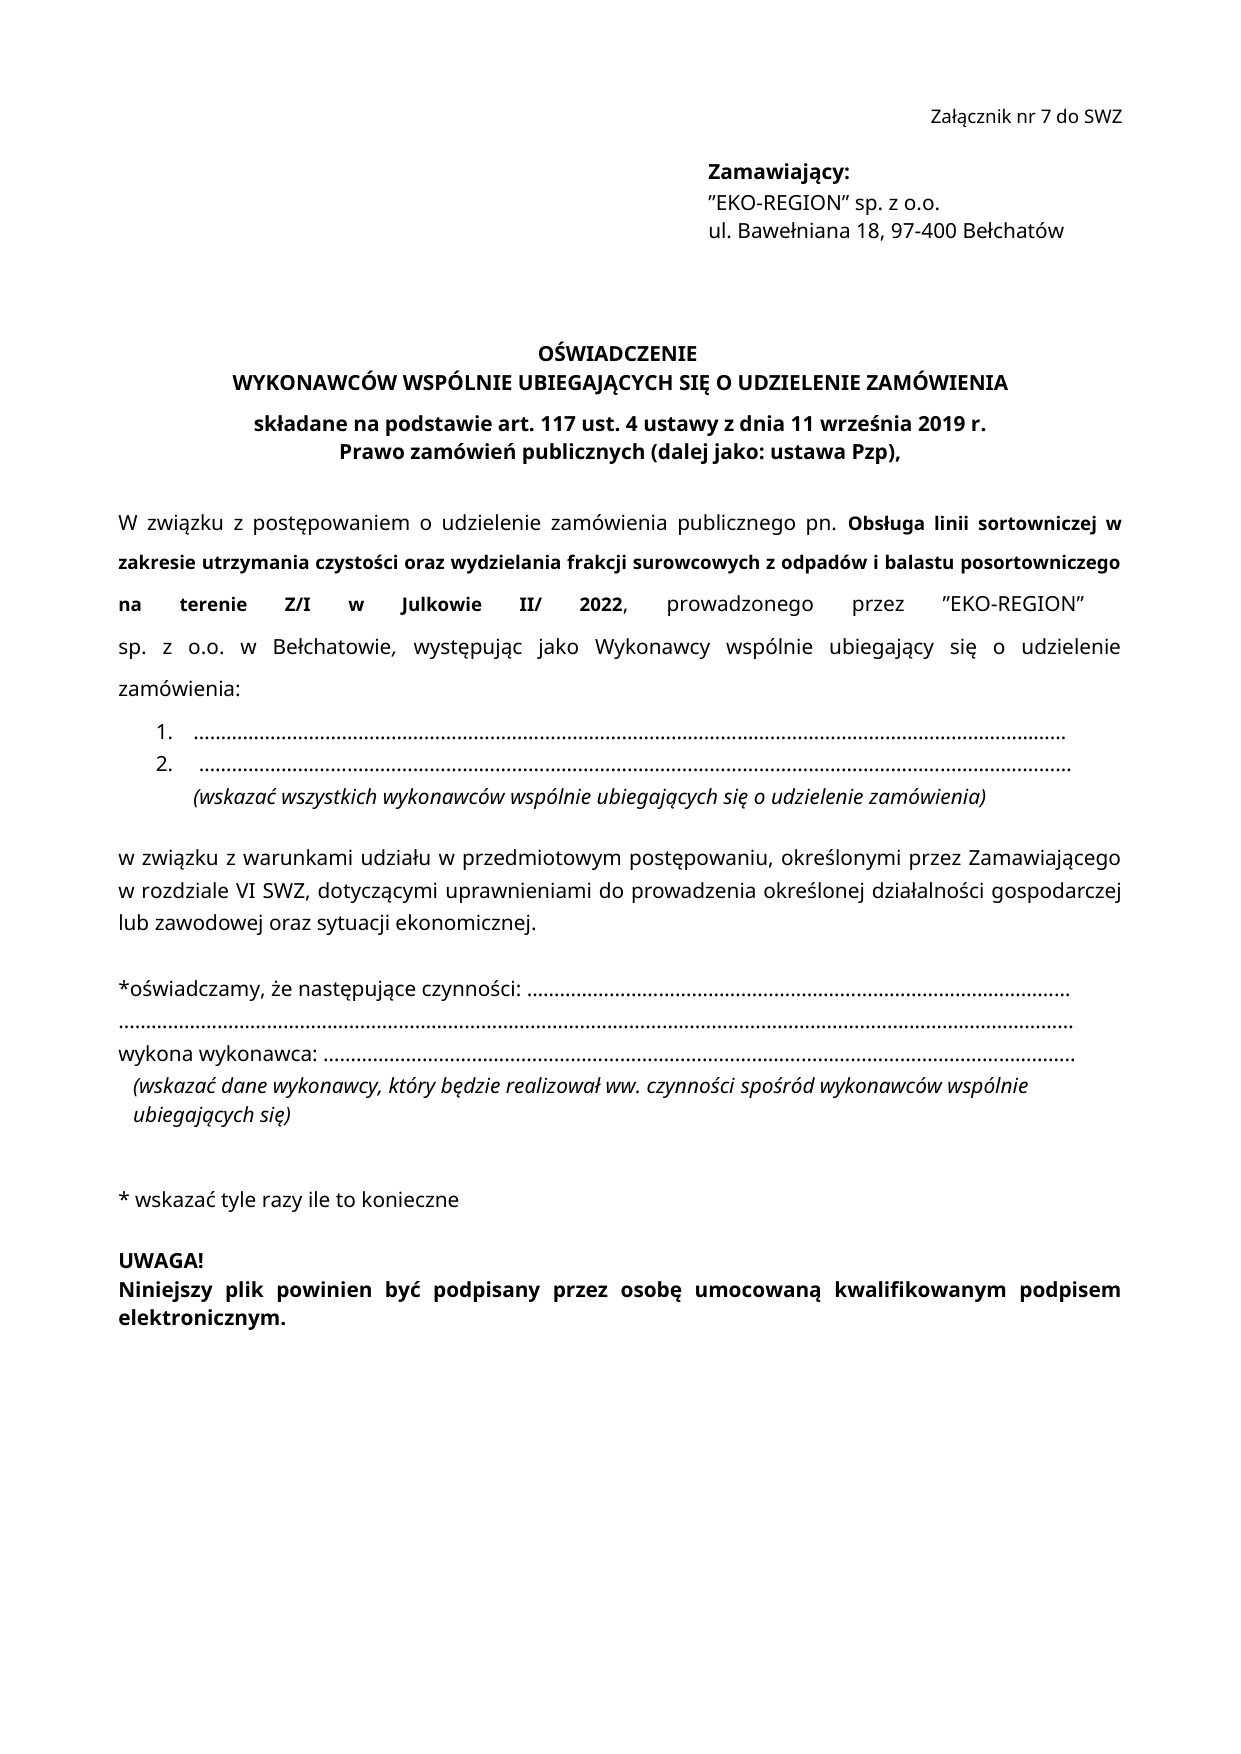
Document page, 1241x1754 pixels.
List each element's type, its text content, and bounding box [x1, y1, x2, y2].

text Prawo zamówień publicznych (dalej jako: ustawa Pzp), [118, 437, 1122, 466]
text Zamawiający: [679, 157, 1122, 186]
text wykona wykonawca: ……………………………………………………………………………………………………………………….. [118, 1039, 1122, 1067]
text Załącznik nr 7 do SWZ [118, 103, 1122, 129]
list (wskazać wszystkich wykonawców wspólnie ubiegających się o udzielenie zamówienia) [193, 782, 1122, 811]
text ………………………………………………………………………………………………………………………………………………………… [118, 1006, 1122, 1035]
text OŚWIADCZENIE WYKONAWCÓW WSPÓLNIE UBIEGAJĄCYCH SIĘ O UDZIELENIE ZAMÓWIENIA [118, 339, 1122, 396]
text ul. Bawełniana 18, 97-400 Bełchatów [708, 216, 1122, 245]
text Niniejszy plik powinien być podpisany przez osobę umocowaną kwalifikowanym podpisem elektronicznym. [118, 1275, 1122, 1332]
text składane na podstawie art. 117 ust. 4 ustawy z dnia 11 września 2019 r. [118, 409, 1122, 437]
text UWAGA! [118, 1246, 1122, 1275]
text ”EKO-REGION” sp. z o.o. [679, 188, 1122, 216]
text *oświadczamy, że następujące czynności: ……………………………………………………………………………………… [118, 974, 1122, 1002]
list (wskazać dane wykonawcy, który będzie realizował ww. czynności spośród wykonawców wspólnie ubiegających się) [133, 1071, 1122, 1128]
text w związku z warunkami udziału w przedmiotowym postępowaniu, określonymi przez Zamawiającego w rozdziale VI SWZ, dotyczącymi uprawnieniami do prowadzenia określonej działalności gospodarczej lub zawodowej oraz sytuacji ekonomicznej. [118, 843, 1122, 937]
text * wskazać tyle razy ile to konieczne [118, 1185, 1122, 1214]
list …………………………………………………………………………………………………………………………………………… [156, 717, 1122, 745]
text W związku z postępowaniem o udzielenie zamówienia publicznego pn. Obsługa linii sortowniczej w zakresie utrzymania czystości oraz wydzielania frakcji surowcowych z odpadów i balastu posortowniczego na terenie Z/I w Julkowie II/ 2022, prowadzonego przez ”EKO-REGION” sp. z o.o. w Bełchatowie, występując jako Wykonawcy wspólnie ubiegający się o udzielenie zamówienia: [118, 508, 1122, 703]
list …………………………………………………………………………………………………………………………………………… [156, 749, 1122, 778]
